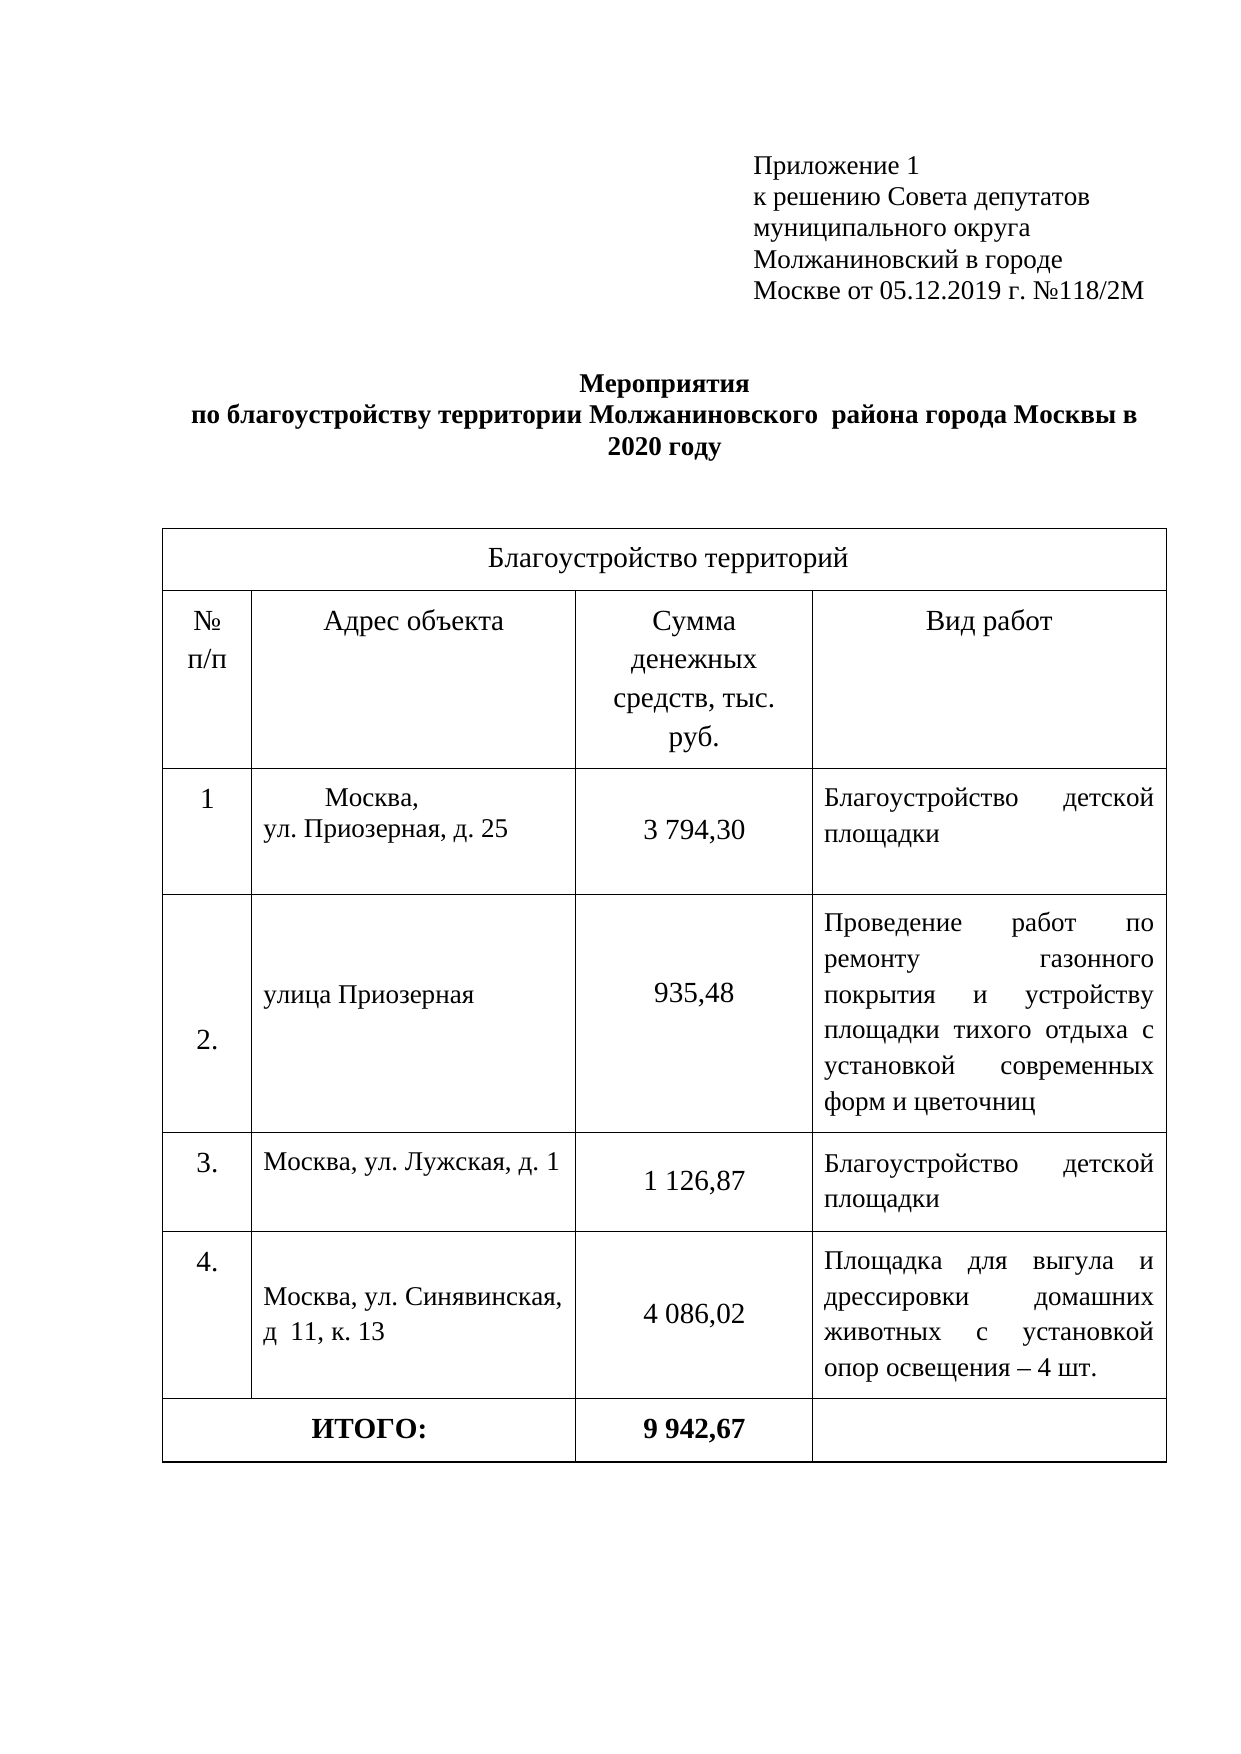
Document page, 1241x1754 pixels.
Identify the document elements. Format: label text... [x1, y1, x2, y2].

table_cell 1 [163, 769, 251, 894]
table_cell Проведение работ по ремонту газонного покрытия и устройству площадки тихого отдыха с установкой современных форм и цветочниц [813, 895, 1166, 1132]
table_cell Сумма денежных средств, тыс. руб. [576, 591, 812, 768]
table_cell Москва, ул. Приозерная, д. 25 [252, 769, 575, 894]
table_cell [813, 1399, 1166, 1461]
table_cell Площадка для выгула и дрессировки домашних животных с установкой опор освещения – 4 шт. [813, 1232, 1166, 1398]
text муниципального округа Молжаниновский в городе Москве от 05.12.2019 г. №118/2М [753, 212, 1152, 305]
table_cell Вид работ [813, 591, 1166, 768]
text к решению Совета депутатов [177, 180, 1152, 212]
table_cell № п/п [163, 591, 251, 768]
text по благоустройству территории Молжаниновского района города Москвы в 2020 году [177, 398, 1152, 461]
table_cell Москва, ул. Синявинская, д 11, к. 13 [252, 1232, 575, 1398]
table_cell 2. [163, 895, 251, 1132]
text Мероприятия [177, 367, 1152, 398]
table_cell Адрес объекта [252, 591, 575, 768]
table_cell ИТОГО: [163, 1399, 575, 1461]
table_cell 935,48 [576, 895, 812, 1132]
table_cell 4. [163, 1232, 251, 1398]
table_cell Москва, ул. Лужская, д. 1 [252, 1133, 575, 1231]
text Приложение 1 [177, 149, 1152, 180]
table_cell 3. [163, 1133, 251, 1231]
table_cell Благоустройство детской площадки [813, 769, 1166, 894]
table_cell Благоустройство детской площадки [813, 1133, 1166, 1231]
table_header Благоустройство территорий [163, 529, 1166, 590]
table_cell 1 126,87 [576, 1133, 812, 1231]
table_cell 3 794,30 [576, 769, 812, 894]
table_cell 9 942,67 [576, 1399, 812, 1461]
table_cell 4 086,02 [576, 1232, 812, 1398]
table_cell улица Приозерная [252, 895, 575, 1132]
